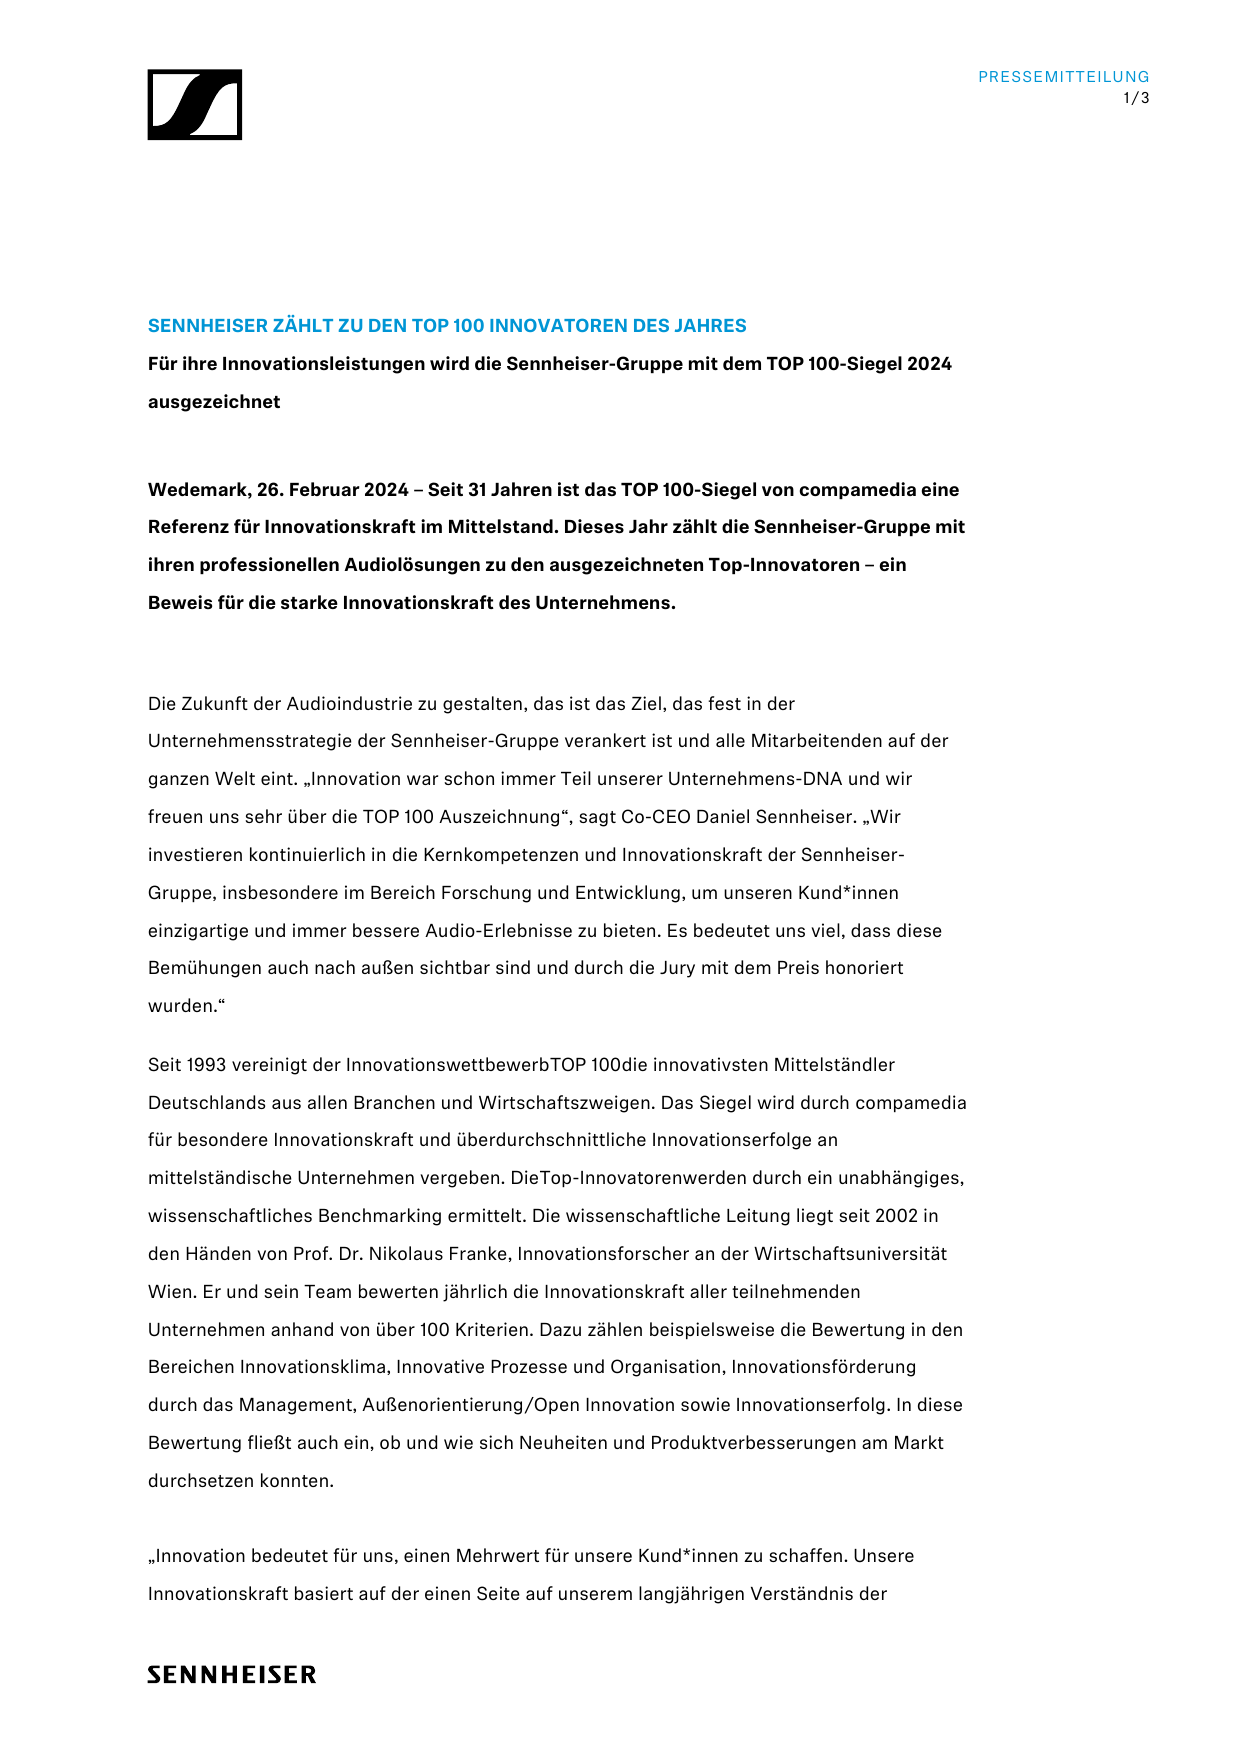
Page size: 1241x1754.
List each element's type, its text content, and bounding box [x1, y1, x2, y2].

text Wedemark, 26. Februar 2024 – Seit 31 Jahren ist das TOP 100-Siegel von compamedia eine Referenz für Innovationskraft im Mittelstand. Dieses Jahr zählt die Sennheiser-Gruppe mit ihren professionellen Audiolösungen zu den ausgezeichneten Top-Innovatoren – ein Beweis für die starke Innovationskraft des Unternehmens. [148, 476, 968, 614]
text Seit 1993 vereinigt der Innovationswettbewerb TOP 100 die innovativsten Mittelständler Deutschlands aus allen Branchen und Wirtschaftszweigen. Das Siegel wird durch compamedia für besondere Innovationskraft und überdurchschnittliche Innovationserfolge an mittelständische Unternehmen vergeben. Die Top-Innovatoren werden durch ein unabhängiges, wissenschaftliches Benchmarking ermittelt. Die wissenschaftliche Leitung liegt seit 2002 in den Händen von Prof. Dr. Nikolaus Franke, Innovationsforscher an der Wirtschaftsuniversität Wien. Er und sein Team bewerten jährlich die Innovationskraft aller teilnehmenden Unternehmen anhand von über 100 Kriterien. Dazu zählen beispielsweise die Bewertung in den Bereichen Innovationsklima, Innovative Prozesse und Organisation, Innovationsförderung durch das Management, Außenorientierung/Open Innovation sowie Innovationserfolg. In diese Bewertung fließt auch ein, ob und wie sich Neuheiten und Produktverbesserungen am Markt durchsetzen konnten. [148, 1051, 968, 1492]
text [148, 1542, 968, 1605]
text Die Zukunft der Audioindustrie zu gestalten, das ist das Ziel, das fest in der Unternehmensstrategie der Sennheiser-Gruppe verankert ist und alle Mitarbeitenden auf der ganzen Welt eint. „Innovation war schon immer Teil unserer Unternehmens-DNA und wir freuen uns sehr über die TOP 100 Auszeichnung“, sagt Co-CEO Daniel Sennheiser. „Wir investieren kontinuierlich in die Kernkompetenzen und Innovationskraft der Sennheiser-Gruppe, insbesondere im Bereich Forschung und Entwicklung, um unseren Kund*innen einzigartige und immer bessere Audio-Erlebnisse zu bieten. Es bedeutet uns viel, dass diese Bemühungen auch nach außen sichtbar sind und durch die Jury mit dem Preis honoriert wurden.“ [148, 689, 968, 1017]
text SENNHEISER zählt zu den Top 100 innovatoren des jahres [148, 312, 968, 337]
text Für ihre Innovationsleistungen wird die Sennheiser-Gruppe mit dem TOP 100-Siegel 2024 ausgezeichnet [148, 350, 968, 413]
